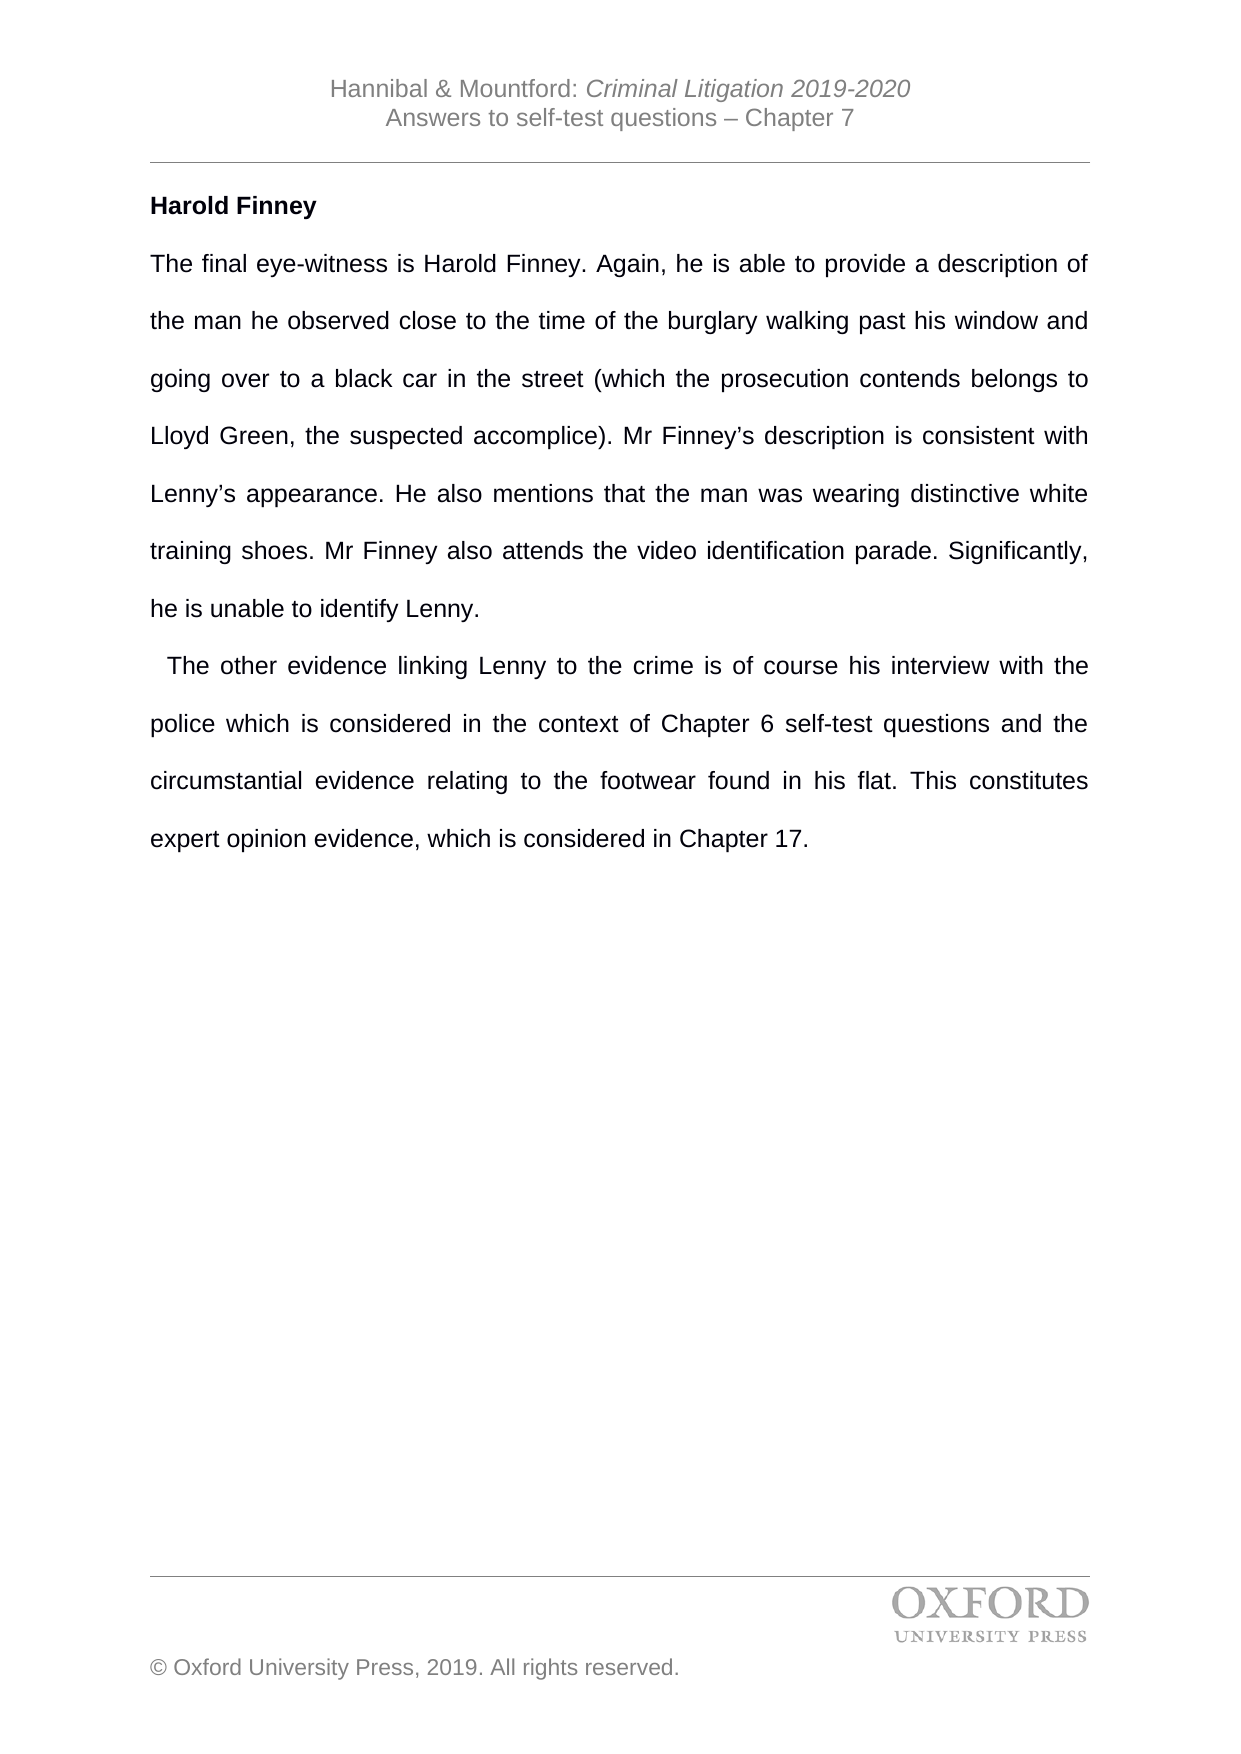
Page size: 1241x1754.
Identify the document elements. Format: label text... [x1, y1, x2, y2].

text The other evidence linking Lenny to the crime is of course his interview with the police which is considered in the context of Chapter 6 self-test questions and the circumstantial evidence relating to the footwear found in his flat. This constitutes expert opinion evidence, which is considered in Chapter 17. [150, 651, 1090, 852]
text The final eye-witness is Harold Finney. Again, he is able to provide a description of the man he observed close to the time of the burglary walking past his window and going over to a black car in the street (which the prosecution contends belongs to Lloyd Green, the suspected accomplice). Mr Finney’s description is consistent with Lenny’s appearance. He also mentions that the man was wearing distinctive white training shoes. Mr Finney also attends the video identification parade. Significantly, he is unable to identify Lenny. [150, 249, 1090, 622]
text Harold Finney [150, 191, 1090, 220]
picture [890, 1578, 1091, 1654]
